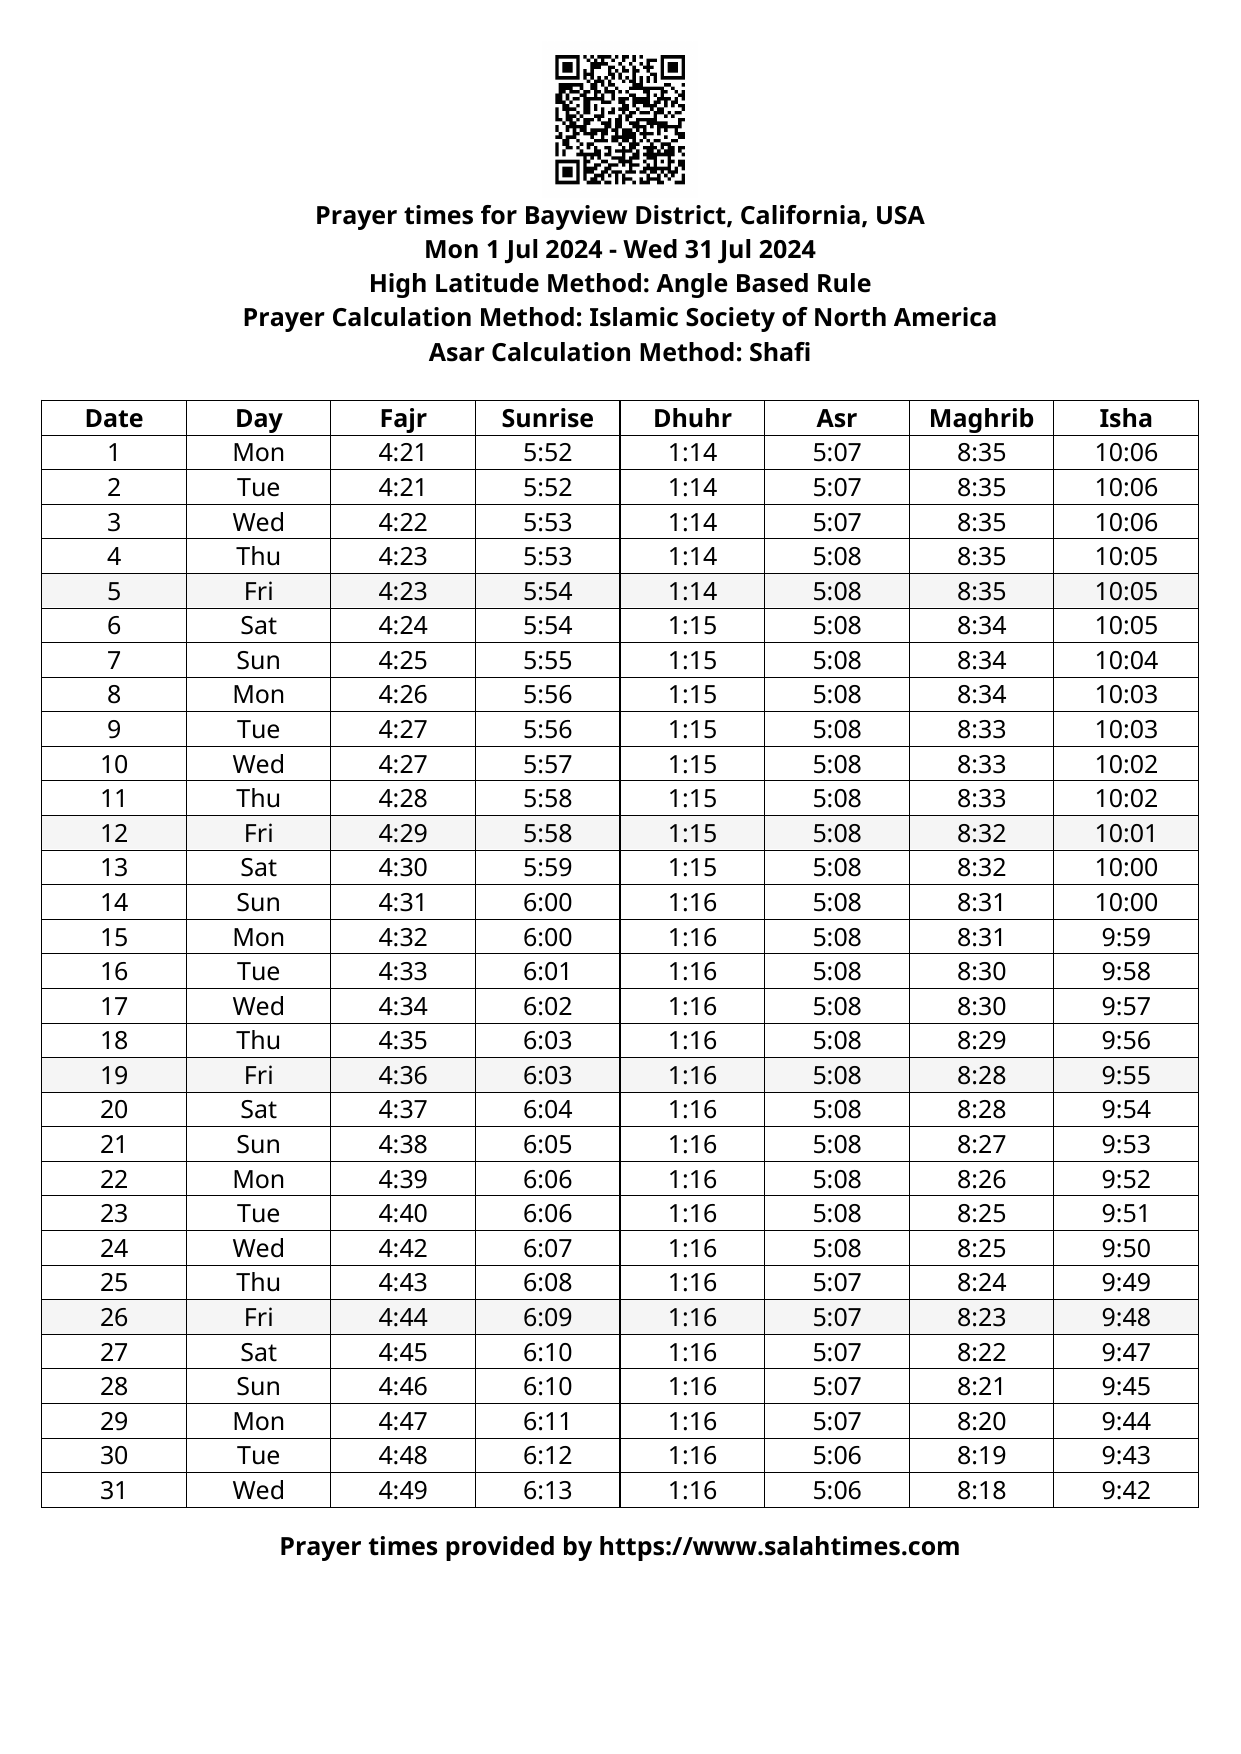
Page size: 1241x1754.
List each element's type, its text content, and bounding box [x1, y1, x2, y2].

table_cell 10:05 [1054, 574, 1198, 607]
text Prayer times provided by https://www.salahtimes.com [42, 1528, 1198, 1563]
table_cell 5:08 [765, 989, 909, 1022]
table_cell 12 [42, 816, 186, 849]
table_cell 5:08 [765, 712, 909, 746]
table_cell 8:27 [910, 1127, 1053, 1161]
table_cell 1:16 [621, 1127, 764, 1161]
table_cell 5:07 [765, 1266, 909, 1299]
table_cell 9:58 [1054, 954, 1198, 988]
table_cell 10:06 [1054, 470, 1198, 504]
table_cell 29 [42, 1404, 186, 1437]
table_cell 8:26 [910, 1162, 1053, 1195]
table_cell 1:16 [621, 1231, 764, 1264]
table_cell 9:53 [1054, 1127, 1198, 1161]
table_cell 4:45 [331, 1335, 475, 1368]
table_cell Fri [187, 1058, 330, 1092]
table_cell 20 [42, 1093, 186, 1126]
table_cell 1:14 [621, 574, 764, 607]
table_cell Sat [187, 1335, 330, 1368]
table_header Day [187, 401, 330, 434]
table_cell 8:18 [910, 1473, 1053, 1507]
table_cell 6:10 [476, 1369, 619, 1403]
table_cell 7 [42, 643, 186, 677]
table_cell 8:34 [910, 609, 1053, 642]
table_cell 24 [42, 1231, 186, 1264]
text Asar Calculation Method: Shafi [42, 334, 1198, 368]
table_cell 17 [42, 989, 186, 1022]
table_cell 6:03 [476, 1058, 619, 1092]
table_cell 1 [42, 436, 186, 469]
table_cell 5:08 [765, 920, 909, 953]
table_cell 9:47 [1054, 1335, 1198, 1368]
table_cell 5:08 [765, 1127, 909, 1161]
table_cell 4:23 [331, 539, 475, 573]
table_cell 4:28 [331, 781, 475, 815]
table_cell 4:25 [331, 643, 475, 677]
table_cell 22 [42, 1162, 186, 1195]
table_cell 23 [42, 1196, 186, 1230]
picture [542, 41, 699, 198]
table_cell 10:05 [1054, 609, 1198, 642]
table_cell 4 [42, 539, 186, 573]
table_cell 1:14 [621, 539, 764, 573]
table_cell 8:35 [910, 539, 1053, 573]
table_cell Fri [187, 574, 330, 607]
table_cell 1:16 [621, 885, 764, 919]
table_cell 1:16 [621, 1300, 764, 1334]
table_cell 6:05 [476, 1127, 619, 1161]
table_cell Mon [187, 678, 330, 711]
table_cell 5:08 [765, 609, 909, 642]
table_cell 1:16 [621, 1024, 764, 1057]
table_cell 1:16 [621, 1266, 764, 1299]
table_cell 8:25 [910, 1196, 1053, 1230]
table_cell Sat [187, 851, 330, 884]
table_cell 9:57 [1054, 989, 1198, 1022]
table_cell 28 [42, 1369, 186, 1403]
table_cell 8:21 [910, 1369, 1053, 1403]
table_cell 6:12 [476, 1439, 619, 1472]
table_cell 5:08 [765, 1024, 909, 1057]
table_cell 4:27 [331, 712, 475, 746]
table_cell Sat [187, 1093, 330, 1126]
table_cell 6:06 [476, 1162, 619, 1195]
text Mon 1 Jul 2024 - Wed 31 Jul 2024 [42, 232, 1198, 266]
table_cell 9:48 [1054, 1300, 1198, 1334]
table_cell 4:27 [331, 747, 475, 780]
table_cell 26 [42, 1300, 186, 1334]
table_cell 9:54 [1054, 1093, 1198, 1126]
table_cell 9:52 [1054, 1162, 1198, 1195]
table_cell 8:31 [910, 885, 1053, 919]
table_cell 5:08 [765, 747, 909, 780]
table_cell Sun [187, 1369, 330, 1403]
table_cell 10:04 [1054, 643, 1198, 677]
table_cell 4:43 [331, 1266, 475, 1299]
table_cell Tue [187, 1439, 330, 1472]
table_cell 8:28 [910, 1058, 1053, 1092]
table_cell 5:07 [765, 505, 909, 538]
table_cell 4:31 [331, 885, 475, 919]
table_cell 6:03 [476, 1024, 619, 1057]
table_cell 1:15 [621, 851, 764, 884]
table_cell Wed [187, 747, 330, 780]
table_cell Sun [187, 885, 330, 919]
table_cell 1:16 [621, 1196, 764, 1230]
table_cell 5:06 [765, 1473, 909, 1507]
table_cell 8:31 [910, 920, 1053, 953]
table_cell 4:44 [331, 1300, 475, 1334]
table_cell Wed [187, 505, 330, 538]
table_cell 5:08 [765, 885, 909, 919]
table_cell 8:33 [910, 747, 1053, 780]
table_cell 8:35 [910, 574, 1053, 607]
table_cell 5:58 [476, 816, 619, 849]
table_cell 5:08 [765, 574, 909, 607]
table_cell 1:16 [621, 1162, 764, 1195]
table_cell 5:08 [765, 1162, 909, 1195]
table_cell 9:55 [1054, 1058, 1198, 1092]
table_cell 19 [42, 1058, 186, 1092]
table_cell 1:16 [621, 1058, 764, 1092]
table_cell 2 [42, 470, 186, 504]
table_cell Fri [187, 1300, 330, 1334]
table_cell 4:21 [331, 436, 475, 469]
table_cell 4:21 [331, 470, 475, 504]
table_cell 4:30 [331, 851, 475, 884]
table_cell 5:08 [765, 1196, 909, 1230]
table_cell 1:16 [621, 1335, 764, 1368]
table_cell 6:09 [476, 1300, 619, 1334]
table_cell 5:08 [765, 678, 909, 711]
table_cell 5:08 [765, 781, 909, 815]
text Prayer times for Bayview District, California, USA [42, 198, 1198, 232]
table_cell 5:07 [765, 1369, 909, 1403]
table_cell 5:07 [765, 436, 909, 469]
table_cell Mon [187, 1162, 330, 1195]
table_cell 5:08 [765, 954, 909, 988]
table_cell Mon [187, 920, 330, 953]
table_header Isha [1054, 401, 1198, 434]
table_cell 8:32 [910, 816, 1053, 849]
table_cell 9:51 [1054, 1196, 1198, 1230]
table_cell 6:06 [476, 1196, 619, 1230]
table_cell Tue [187, 1196, 330, 1230]
table_cell 8:20 [910, 1404, 1053, 1437]
table_cell 8:35 [910, 470, 1053, 504]
table_cell 1:15 [621, 678, 764, 711]
table_cell Sat [187, 609, 330, 642]
table_cell 9:42 [1054, 1473, 1198, 1507]
table_cell 8:35 [910, 505, 1053, 538]
table_cell 5:52 [476, 436, 619, 469]
table_cell 1:14 [621, 470, 764, 504]
table_cell 5:07 [765, 1404, 909, 1437]
table_cell 1:16 [621, 1093, 764, 1126]
table_cell 8:22 [910, 1335, 1053, 1368]
table_cell 9:49 [1054, 1266, 1198, 1299]
table_cell 1:16 [621, 1439, 764, 1472]
table_cell 14 [42, 885, 186, 919]
text Prayer Calculation Method: Islamic Society of North America [42, 300, 1198, 334]
table_cell Fri [187, 816, 330, 849]
table_cell 5:07 [765, 470, 909, 504]
table_cell 8:34 [910, 643, 1053, 677]
table_cell 5:55 [476, 643, 619, 677]
table_cell 8:32 [910, 851, 1053, 884]
table_cell 8:35 [910, 436, 1053, 469]
table_cell 4:42 [331, 1231, 475, 1264]
table_cell 5:57 [476, 747, 619, 780]
table_cell 10:00 [1054, 851, 1198, 884]
table_cell 10:02 [1054, 747, 1198, 780]
table_cell 4:40 [331, 1196, 475, 1230]
table_cell 27 [42, 1335, 186, 1368]
table_cell 1:15 [621, 643, 764, 677]
table_cell 5:53 [476, 539, 619, 573]
table_cell 1:15 [621, 712, 764, 746]
table_cell 15 [42, 920, 186, 953]
table_cell 9:45 [1054, 1369, 1198, 1403]
table_cell 4:38 [331, 1127, 475, 1161]
table_cell 4:26 [331, 678, 475, 711]
table_cell 5:08 [765, 1231, 909, 1264]
table_cell 8:19 [910, 1439, 1053, 1472]
table_cell 13 [42, 851, 186, 884]
table_cell 6:02 [476, 989, 619, 1022]
table_cell 8:30 [910, 989, 1053, 1022]
table_cell 5:58 [476, 781, 619, 815]
table_cell 31 [42, 1473, 186, 1507]
table_cell 1:14 [621, 436, 764, 469]
table_header Sunrise [476, 401, 619, 434]
table_cell 18 [42, 1024, 186, 1057]
table_cell 5:08 [765, 643, 909, 677]
table_cell 10:05 [1054, 539, 1198, 573]
table_cell 5:08 [765, 851, 909, 884]
table_cell 9:44 [1054, 1404, 1198, 1437]
table_cell 11 [42, 781, 186, 815]
table_cell 8:25 [910, 1231, 1053, 1264]
table_cell Thu [187, 1024, 330, 1057]
table_cell 6:13 [476, 1473, 619, 1507]
table_cell 10:03 [1054, 678, 1198, 711]
table_cell 1:16 [621, 1369, 764, 1403]
table_cell 6:07 [476, 1231, 619, 1264]
table_cell 4:47 [331, 1404, 475, 1437]
table_cell 1:16 [621, 920, 764, 953]
table_cell 30 [42, 1439, 186, 1472]
table_cell Thu [187, 1266, 330, 1299]
table_cell 4:35 [331, 1024, 475, 1057]
table_cell Tue [187, 954, 330, 988]
table_cell Wed [187, 989, 330, 1022]
table_cell 5:08 [765, 1093, 909, 1126]
table_cell 4:33 [331, 954, 475, 988]
table_cell 8:34 [910, 678, 1053, 711]
table_cell 1:15 [621, 781, 764, 815]
table_cell 16 [42, 954, 186, 988]
table_header Asr [765, 401, 909, 434]
table_cell 5:56 [476, 712, 619, 746]
table_cell 1:15 [621, 747, 764, 780]
table_cell 8:30 [910, 954, 1053, 988]
table_cell Wed [187, 1473, 330, 1507]
table_cell 8 [42, 678, 186, 711]
table_cell 4:23 [331, 574, 475, 607]
table_cell 10:06 [1054, 436, 1198, 469]
table_cell Sun [187, 1127, 330, 1161]
table_cell 8:24 [910, 1266, 1053, 1299]
table_cell 4:46 [331, 1369, 475, 1403]
table_cell 9:59 [1054, 920, 1198, 953]
table_cell 6:01 [476, 954, 619, 988]
table_cell 9 [42, 712, 186, 746]
table_cell 5:08 [765, 816, 909, 849]
table_header Date [42, 401, 186, 434]
table_cell Wed [187, 1231, 330, 1264]
table_cell 4:48 [331, 1439, 475, 1472]
table_cell 4:49 [331, 1473, 475, 1507]
table_cell 1:16 [621, 1473, 764, 1507]
table_header Dhuhr [621, 401, 764, 434]
table_cell 8:28 [910, 1093, 1053, 1126]
table_cell 4:39 [331, 1162, 475, 1195]
table_cell 4:34 [331, 989, 475, 1022]
table_cell 5 [42, 574, 186, 607]
table_cell 4:29 [331, 816, 475, 849]
table_cell 1:14 [621, 505, 764, 538]
table_cell Thu [187, 781, 330, 815]
table_cell 8:23 [910, 1300, 1053, 1334]
table_cell 10:02 [1054, 781, 1198, 815]
table_cell 10:03 [1054, 712, 1198, 746]
table_cell Tue [187, 470, 330, 504]
table_cell Mon [187, 436, 330, 469]
table_cell 8:29 [910, 1024, 1053, 1057]
table_cell 5:52 [476, 470, 619, 504]
table_cell 9:56 [1054, 1024, 1198, 1057]
table_cell 6:00 [476, 920, 619, 953]
table_cell 5:08 [765, 539, 909, 573]
table_cell 4:24 [331, 609, 475, 642]
table_cell 1:16 [621, 954, 764, 988]
text High Latitude Method: Angle Based Rule [42, 266, 1198, 300]
table_cell 5:54 [476, 609, 619, 642]
table_cell 10:01 [1054, 816, 1198, 849]
table_cell 6:08 [476, 1266, 619, 1299]
table_header Maghrib [910, 401, 1053, 434]
table_cell 25 [42, 1266, 186, 1299]
table_cell 6:10 [476, 1335, 619, 1368]
table_cell 6:04 [476, 1093, 619, 1126]
table_cell 4:37 [331, 1093, 475, 1126]
table_cell 6:11 [476, 1404, 619, 1437]
table_cell 5:08 [765, 1058, 909, 1092]
table_cell 21 [42, 1127, 186, 1161]
table_cell 1:16 [621, 989, 764, 1022]
table_cell 6 [42, 609, 186, 642]
table_cell 10:00 [1054, 885, 1198, 919]
table_cell 1:15 [621, 609, 764, 642]
table_cell Tue [187, 712, 330, 746]
table_cell Thu [187, 539, 330, 573]
table_cell 6:00 [476, 885, 619, 919]
table_cell 1:16 [621, 1404, 764, 1437]
table_cell 5:59 [476, 851, 619, 884]
table_cell 5:07 [765, 1335, 909, 1368]
table_cell 10:06 [1054, 505, 1198, 538]
table_cell Sun [187, 643, 330, 677]
table_cell 4:36 [331, 1058, 475, 1092]
table_cell 9:43 [1054, 1439, 1198, 1472]
table_cell 3 [42, 505, 186, 538]
table_cell 5:06 [765, 1439, 909, 1472]
table_cell 5:07 [765, 1300, 909, 1334]
table_cell 5:53 [476, 505, 619, 538]
table_cell 4:32 [331, 920, 475, 953]
table_cell 5:56 [476, 678, 619, 711]
table_cell 5:54 [476, 574, 619, 607]
table_cell 10 [42, 747, 186, 780]
table_cell 8:33 [910, 712, 1053, 746]
table_header Fajr [331, 401, 475, 434]
table_cell 9:50 [1054, 1231, 1198, 1264]
table_cell 1:15 [621, 816, 764, 849]
table_cell 4:22 [331, 505, 475, 538]
table_cell 8:33 [910, 781, 1053, 815]
table_cell Mon [187, 1404, 330, 1437]
